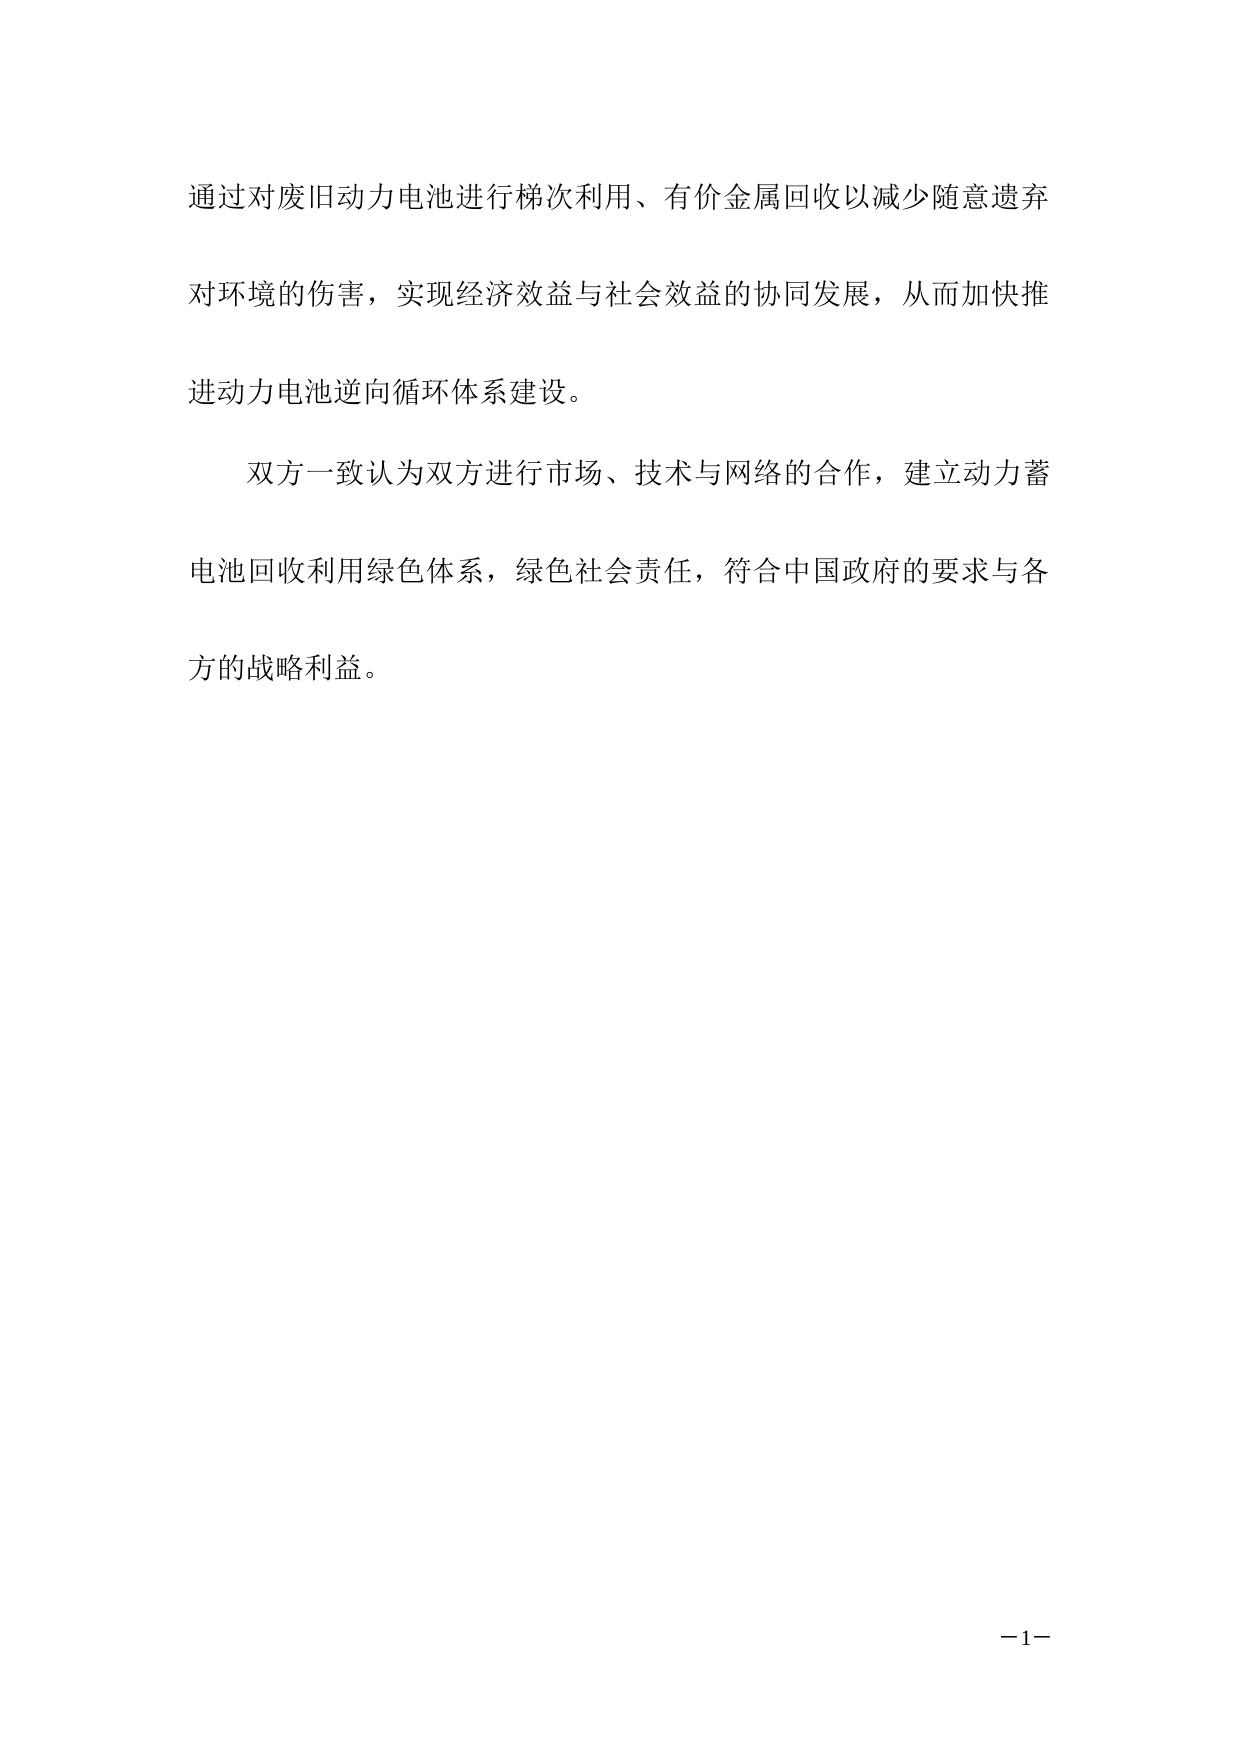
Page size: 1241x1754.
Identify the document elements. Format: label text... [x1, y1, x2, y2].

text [187, 162, 1053, 422]
text 双方一致认为双方进行市场、技术与网络的合作，建立动力蓄电池回收利用绿色体系，绿色社会责任，符合中国政府的要求与各方的战略利益。 [187, 438, 1053, 698]
